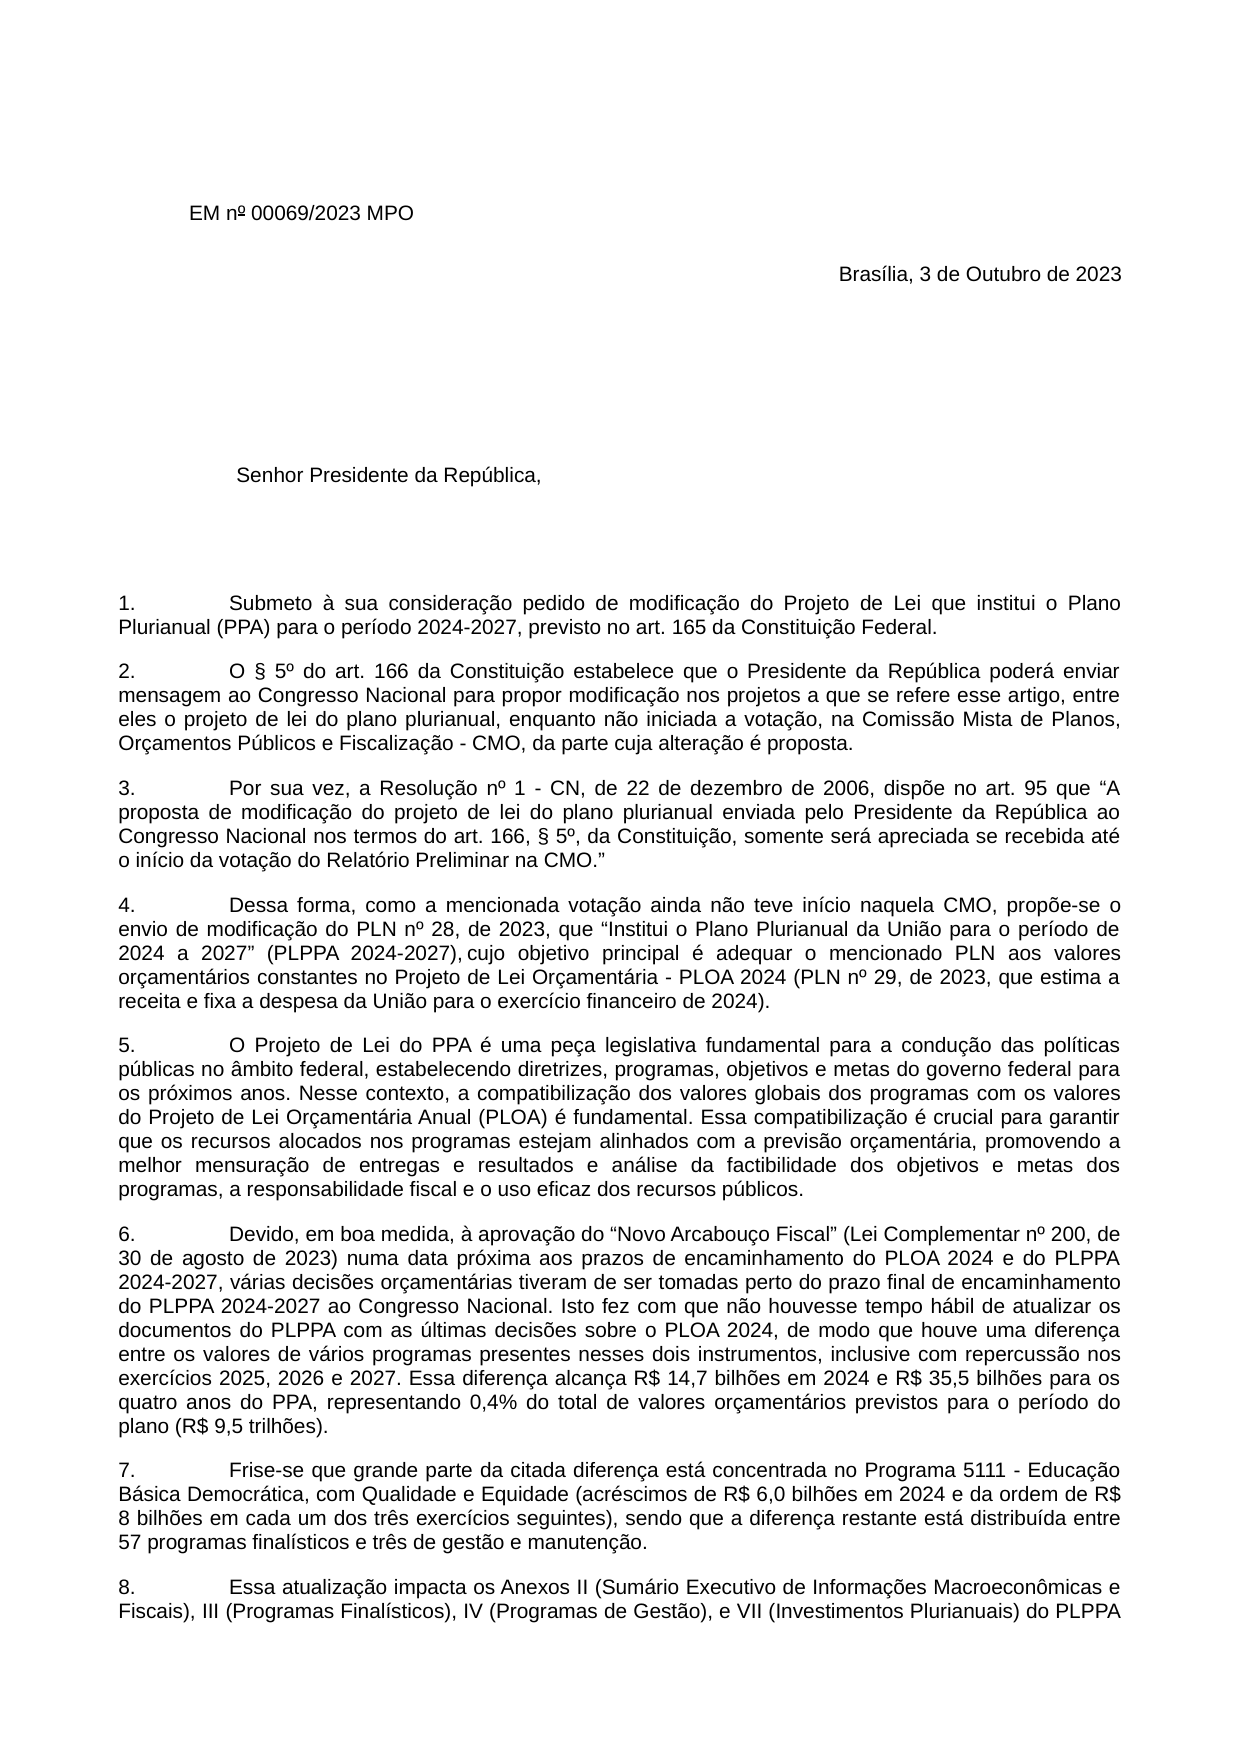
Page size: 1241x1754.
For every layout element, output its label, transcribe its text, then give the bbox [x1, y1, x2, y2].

text 6. Devido, em boa medida, à aprovação do “Novo Arcabouço Fiscal” (Lei Complementar nº 200, de 30 de agosto de 2023) numa data próxima aos prazos de encaminhamento do PLOA 2024 e do PLPPA 2024-2027, várias decisões orçamentárias tiveram de ser tomadas perto do prazo final de encaminhamento do PLPPA 2024-2027 ao Congresso Nacional. Isto fez com que não houvesse tempo hábil de atualizar os documentos do PLPPA com as últimas decisões sobre o PLOA 2024, de modo que houve uma diferença entre os valores de vários programas presentes nesses dois instrumentos, inclusive com repercussão nos exercícios 2025, 2026 e 2027. Essa diferença alcança R$ 14,7 bilhões em 2024 e R$ 35,5 bilhões para os quatro anos do PPA, representando 0,4% do total de valores orçamentários previstos para o período do plano (R$ 9,5 trilhões). [118, 1222, 1122, 1437]
text 1. Submeto à sua consideração pedido de modificação do Projeto de Lei que institui o Plano Plurianual (PPA) para o período 2024-2027, previsto no art. 165 da Constituição Federal. [118, 591, 1122, 638]
text 3. Por sua vez, a Resolução nº 1 - CN, de 22 de dezembro de 2006, dispõe no art. 95 que “A proposta de modificação do projeto de lei do plano plurianual enviada pelo Presidente da República ao Congresso Nacional nos termos do art. 166, § 5º, da Constituição, somente será apreciada se recebida até o início da votação do Relatório Preliminar na CMO.” [118, 776, 1122, 872]
text Brasília, 3 de Outubro de 2023 [118, 262, 1122, 286]
text Senhor Presidente da República, [118, 463, 1122, 487]
text 4. Dessa forma, como a mencionada votação ainda não teve início naquela CMO, propõe-se o envio de modificação do PLN nº 28, de 2023, que “Institui o Plano Plurianual da União para o período de 2024 a 2027” (PLPPA 2024-2027), cujo objetivo principal é adequar o mencionado PLN aos valores orçamentários constantes no Projeto de Lei Orçamentária - PLOA 2024 (PLN nº 29, de 2023, que estima a receita e fixa a despesa da União para o exercício financeiro de 2024). [118, 893, 1122, 1012]
text 2. O § 5º do art. 166 da Constituição estabelece que o Presidente da República poderá enviar mensagem ao Congresso Nacional para propor modificação nos projetos a que se refere esse artigo, entre eles o projeto de lei do plano plurianual, enquanto não iniciada a votação, na Comissão Mista de Planos, Orçamentos Públicos e Fiscalização - CMO, da parte cuja alteração é proposta. [118, 659, 1122, 755]
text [118, 1575, 1122, 1623]
text 5. O Projeto de Lei do PPA é uma peça legislativa fundamental para a condução das políticas públicas no âmbito federal, estabelecendo diretrizes, programas, objetivos e metas do governo federal para os próximos anos. Nesse contexto, a compatibilização dos valores globais dos programas com os valores do Projeto de Lei Orçamentária Anual (PLOA) é fundamental. Essa compatibilização é crucial para garantir que os recursos alocados nos programas estejam alinhados com a previsão orçamentária, promovendo a melhor mensuração de entregas e resultados e análise da factibilidade dos objetivos e metas dos programas, a responsabilidade fiscal e o uso eficaz dos recursos públicos. [118, 1033, 1122, 1201]
text 7. Frise-se que grande parte da citada diferença está concentrada no Programa 5111 - Educação Básica Democrática, com Qualidade e Equidade (acréscimos de R$ 6,0 bilhões em 2024 e da ordem de R$ 8 bilhões em cada um dos três exercícios seguintes), sendo que a diferença restante está distribuída entre 57 programas finalísticos e três de gestão e manutenção. [118, 1458, 1122, 1554]
text EM nº 00069/2023 MPO [189, 201, 1122, 225]
